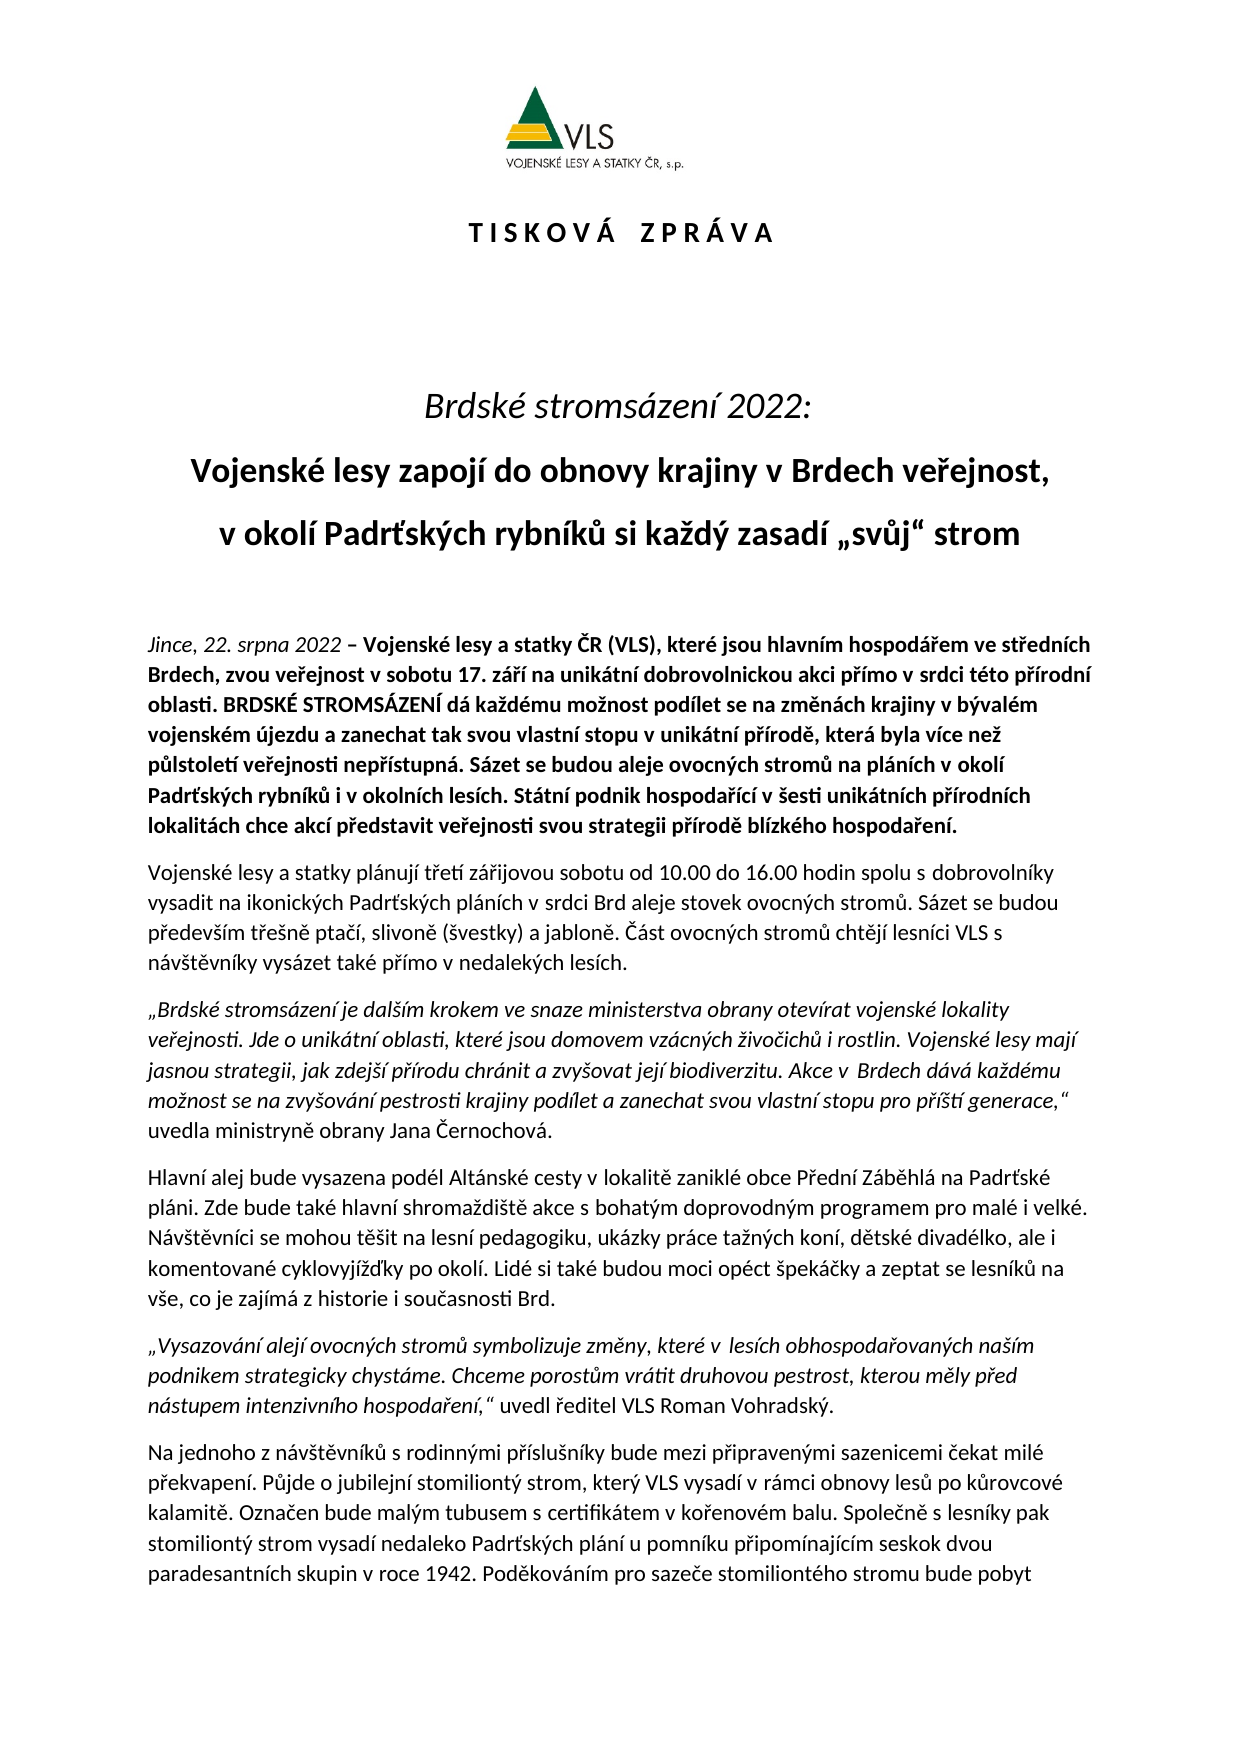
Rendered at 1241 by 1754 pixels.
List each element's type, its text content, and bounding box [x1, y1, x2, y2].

text Brdské stromsázení 2022: [148, 382, 1093, 428]
text T I S K O V Á Z P R Á V A [148, 214, 1093, 249]
picture [495, 75, 693, 177]
text „Vysazování alejí ovocných stromů symbolizuje změny, které v lesích obhospodařovaných naším podnikem strategicky chystáme. Chceme porostům vrátit druhovou pestrost, kterou měly před nástupem intenzivního hospodaření,“ uvedl ředitel VLS Roman Vohradský. [148, 1331, 1093, 1419]
text Jince, 22. srpna 2022 – Vojenské lesy a statky ČR (VLS), které jsou hlavním hospodářem ve středních Brdech, zvou veřejnost v sobotu 17. září na unikátní dobrovolnickou akci přímo v srdci této přírodní oblasti. BRDSKÉ STROMSÁZENÍ dá každému možnost podílet se na změnách krajiny v bývalém vojenském újezdu a zanechat tak svou vlastní stopu v unikátní přírodě, která byla více než půlstoletí veřejnosti nepřístupná. Sázet se budou aleje ovocných stromů na pláních v okolí Padrťských rybníků i v okolních lesích. Státní podnik hospodařící v šesti unikátních přírodních lokalitách chce akcí představit veřejnosti svou strategii přírodě blízkého hospodaření. [148, 630, 1093, 839]
text „Brdské stromsázení je dalším krokem ve snaze ministerstva obrany otevírat vojenské lokality veřejnosti. Jde o unikátní oblasti, které jsou domovem vzácných živočichů i rostlin. Vojenské lesy mají jasnou strategii, jak zdejší přírodu chránit a zvyšovat její biodiverzitu. Akce v Brdech dává každému možnost se na zvyšování pestrosti krajiny podílet a zanechat svou vlastní stopu pro příští generace,“ uvedla ministryně obrany Jana Černochová. [148, 995, 1093, 1144]
text v okolí Padrťských rybníků si každý zasadí „svůj“ strom [148, 511, 1093, 554]
text Hlavní alej bude vysazena podél Altánské cesty v lokalitě zaniklé obce Přední Záběhlá na Padrťské pláni. Zde bude také hlavní shromaždiště akce s bohatým doprovodným programem pro malé i velké. Návštěvníci se mohou těšit na lesní pedagogiku, ukázky práce tažných koní, dětské divadélko, ale i komentované cyklovyjížďky po okolí. Lidé si také budou moci opéct špekáčky a zeptat se lesníků na vše, co je zajímá z historie i současnosti Brd. [148, 1163, 1093, 1312]
text Vojenské lesy a statky plánují třetí zářijovou sobotu od 10.00 do 16.00 hodin spolu s dobrovolníky vysadit na ikonických Padrťských pláních v srdci Brd aleje stovek ovocných stromů. Sázet se budou především třešně ptačí, slivoně (švestky) a jabloně. Část ovocných stromů chtějí lesníci VLS s návštěvníky vysázet také přímo v nedalekých lesích. [148, 858, 1093, 976]
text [148, 1438, 1093, 1587]
text Vojenské lesy zapojí do obnovy krajiny v Brdech veřejnost, [148, 448, 1093, 491]
